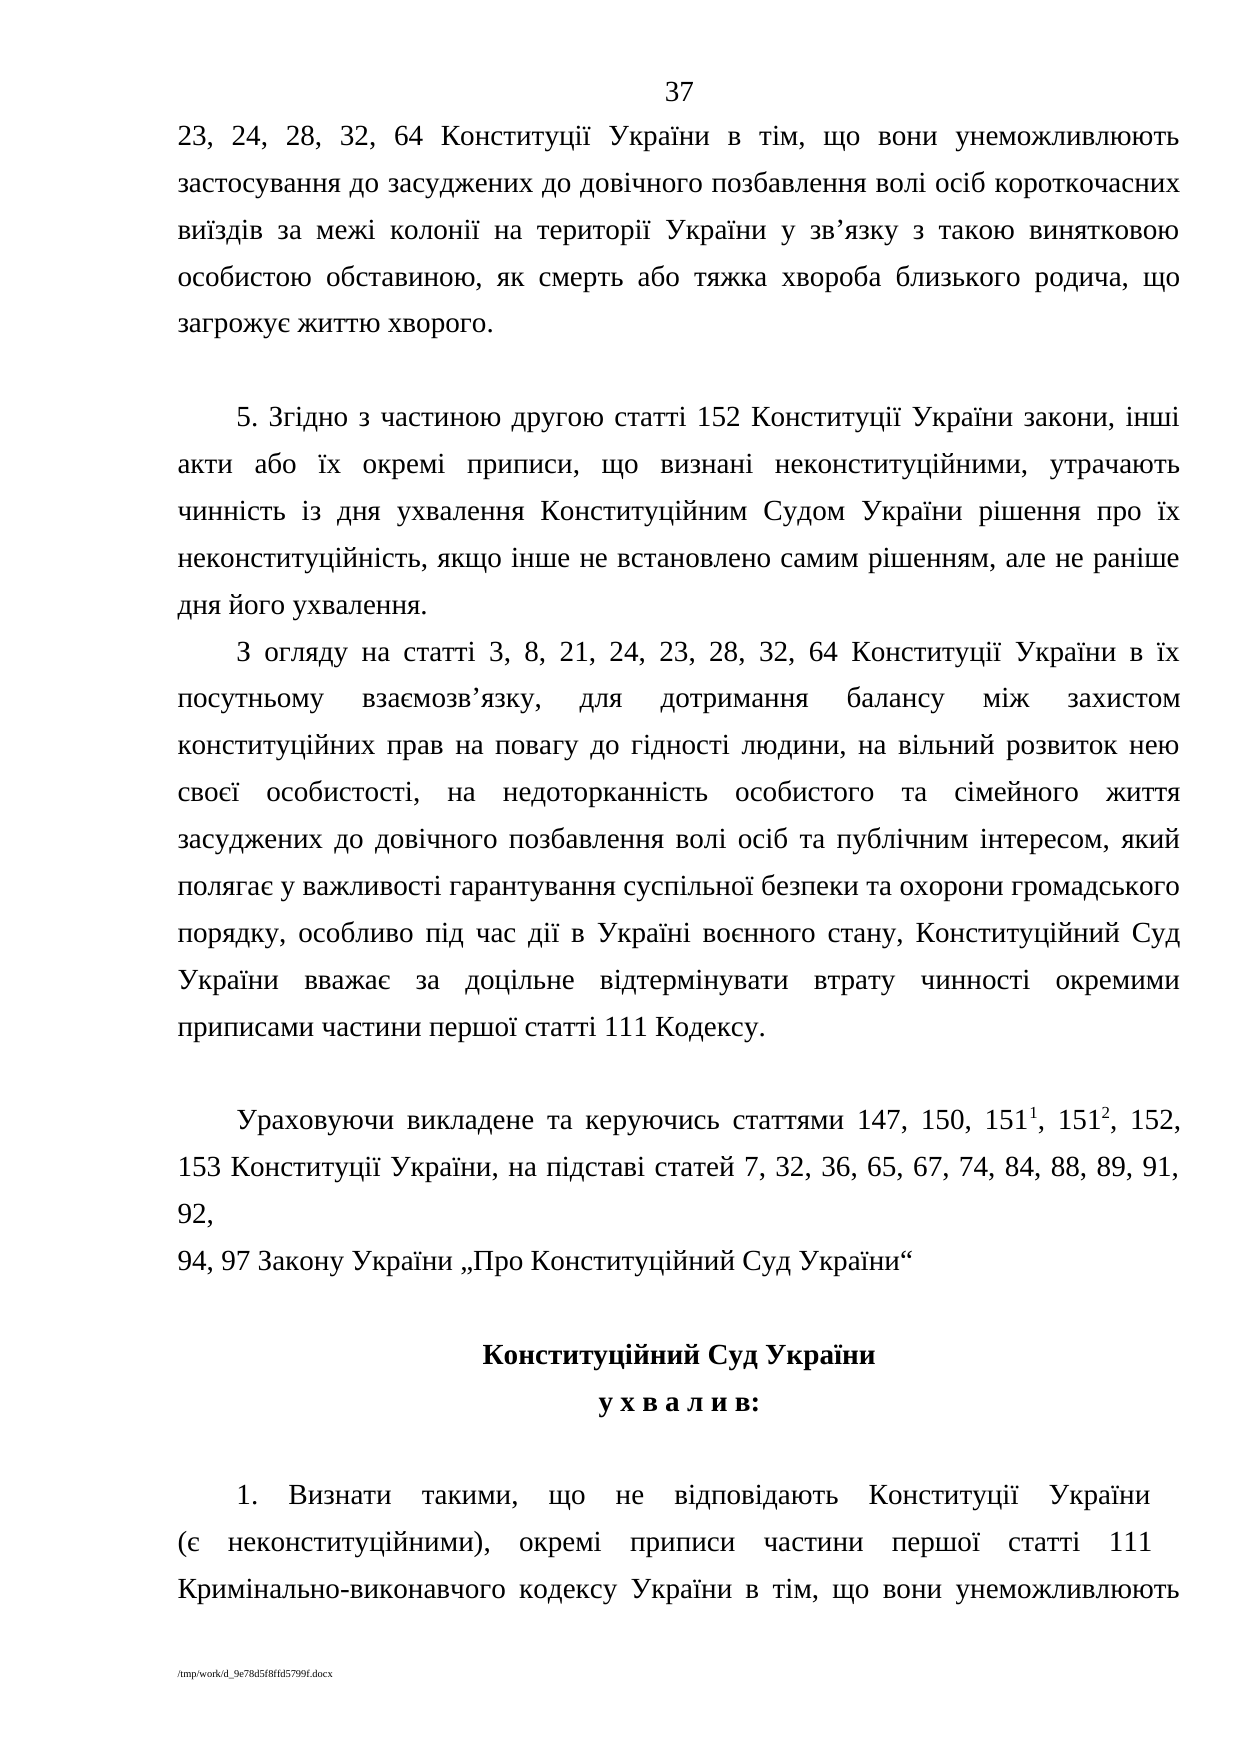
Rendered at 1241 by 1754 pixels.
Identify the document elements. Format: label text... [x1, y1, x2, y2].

text 5. Згідно з частиною другою статті 152 Конституції України закони, інші акти або їх окремі приписи, що визнані неконституційними, утрачають чинність із дня ухвалення Конституційним Судом України рішення про їх неконституційність, якщо інше не встановлено самим рішенням, але не раніше дня його ухвалення. [177, 399, 1181, 620]
text у х в а л и в: [177, 1384, 1181, 1417]
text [177, 118, 1181, 339]
text Конституційний Суд України [177, 1337, 1181, 1370]
text Ураховуючи викладене та керуючись статтями 147, 150, 1511, 1512, 152, 153 Конституції України, на підставі статей 7, 32, 36, 65, 67, 74, 84, 88, 89, 91, 92, 94, 97 Закону України „Про Конституційний Суд України“ [177, 1102, 1181, 1277]
text З огляду на статті 3, 8, 21, 24, 23, 28, 32, 64 Конституції України в їх посутньому взаємозв’язку, для дотримання балансу між захистом конституційних прав на повагу до гідності людини, на вільний розвиток нею своєї особистості, на недоторканність особистого та сімейного життя засуджених до довічного позбавлення волі осіб та публічним інтересом, який полягає у важливості гарантування суспільної безпеки та охорони громадського порядку, особливо під час дії в Україні воєнного стану, Конституційний Суд України вважає за доцільне відтермінувати втрату чинності окремими приписами частини першої статті 111 Кодексу. [177, 634, 1181, 1042]
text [177, 1477, 1181, 1605]
